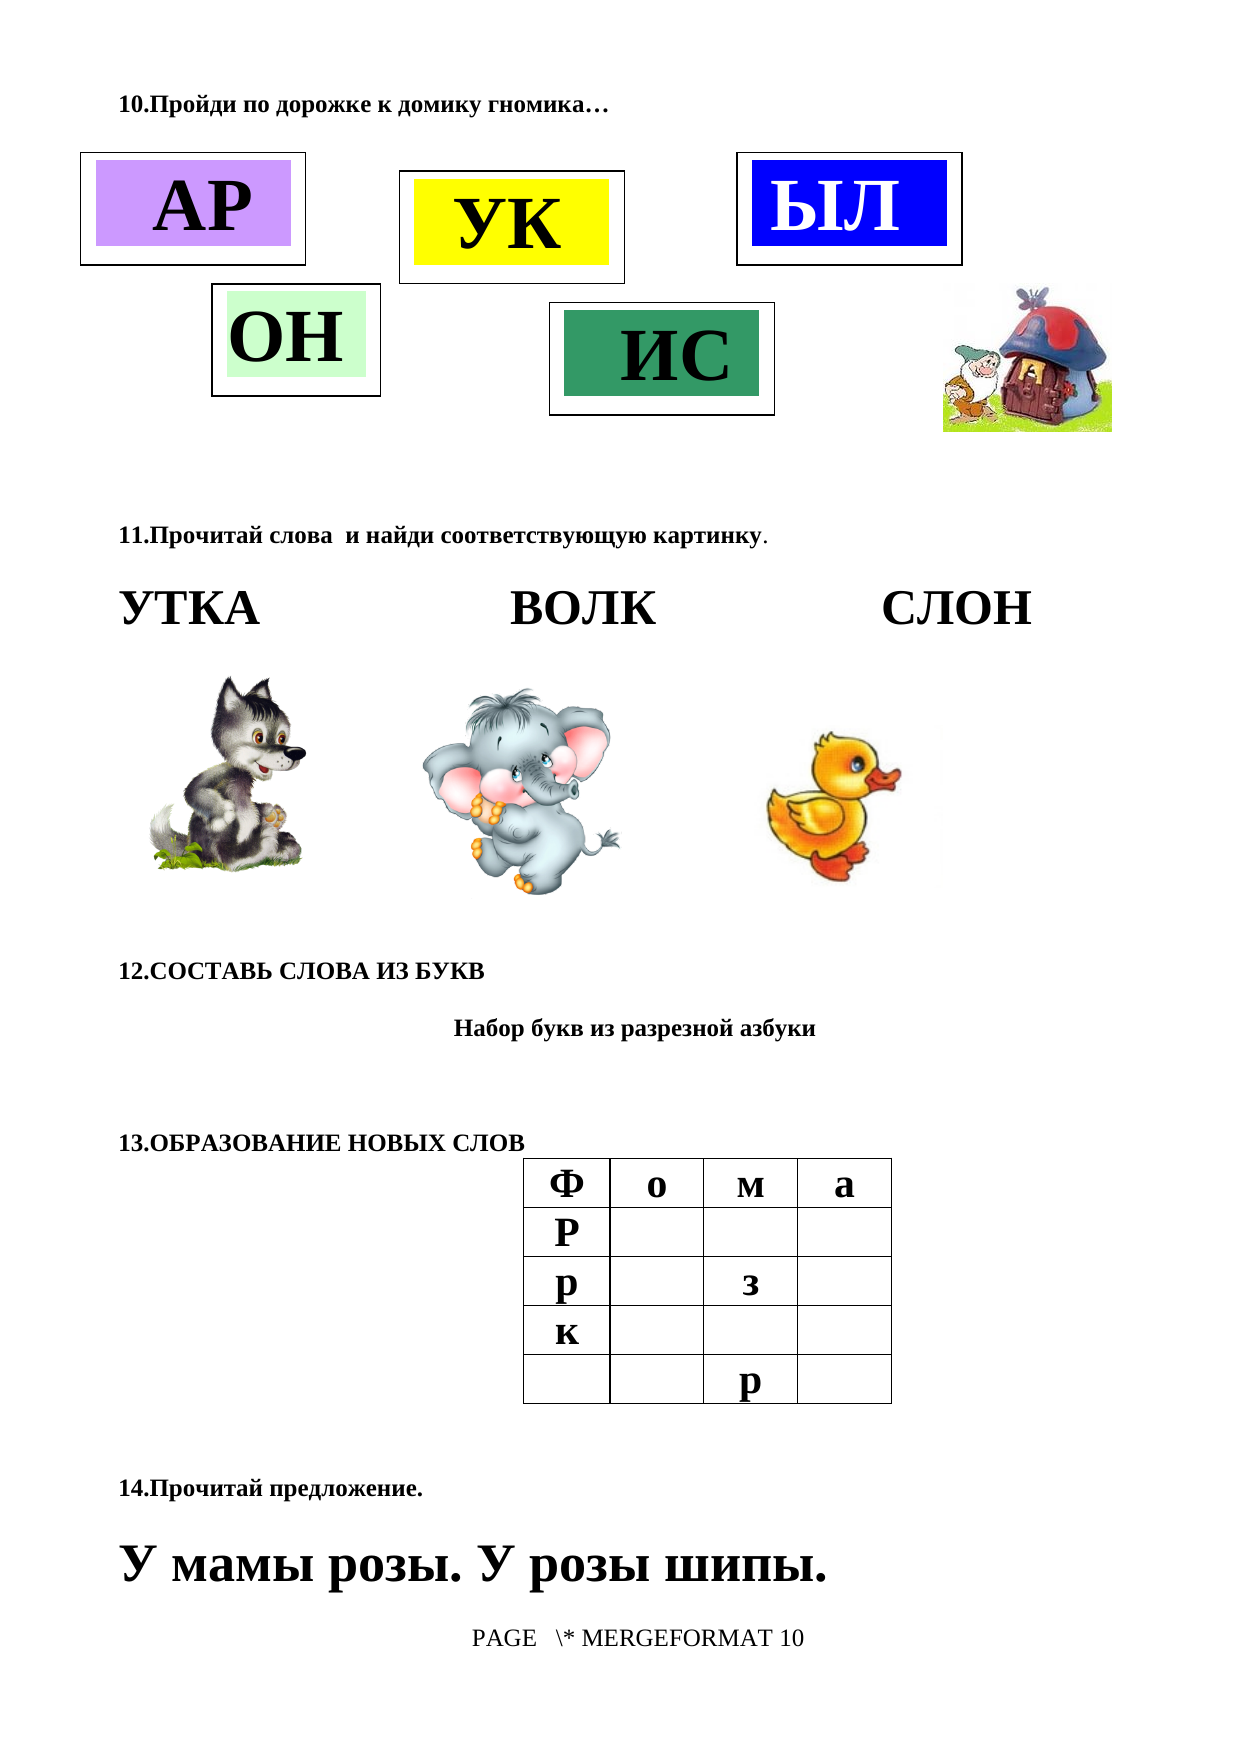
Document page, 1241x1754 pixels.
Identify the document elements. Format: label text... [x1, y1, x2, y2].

text 11.Прочитай слова и найди соответствующую картинку. [118, 520, 1152, 549]
table_header м [704, 1159, 797, 1207]
table_cell к [524, 1306, 609, 1353]
table_cell р [524, 1257, 609, 1304]
text 14.Прочитай предложение. [118, 1473, 1152, 1502]
picture [699, 725, 944, 888]
table_cell [611, 1257, 703, 1304]
text У мамы розы. У розы шипы. [118, 1531, 1152, 1593]
table_cell [524, 1355, 609, 1402]
picture [418, 687, 622, 899]
table_header а [798, 1159, 891, 1207]
text 10.Пройди по дорожке к домику гномика… [118, 89, 1152, 117]
table_cell Р [524, 1208, 609, 1256]
text 13.ОБРАЗОВАНИЕ НОВЫХ СЛОВ [118, 1128, 1152, 1157]
table_header о [611, 1159, 703, 1207]
table_cell [611, 1208, 703, 1256]
table_cell з [704, 1257, 797, 1304]
table_header Ф [524, 1159, 609, 1207]
table_cell р [704, 1355, 797, 1402]
table_cell [798, 1208, 891, 1256]
text 12.СОСТАВЬ СЛОВА ИЗ БУКВ [118, 956, 1152, 985]
table_cell [798, 1257, 891, 1304]
table_cell [798, 1355, 891, 1402]
table_cell [704, 1208, 797, 1256]
picture [136, 668, 314, 881]
picture [943, 283, 1112, 432]
text Набор букв из разрезной азбуки [118, 1013, 1152, 1042]
text УТКА ВОЛК СЛОН [118, 577, 1152, 635]
table_cell [611, 1306, 703, 1353]
table_cell [611, 1355, 703, 1402]
table_cell [704, 1306, 797, 1353]
table_cell [798, 1306, 891, 1353]
